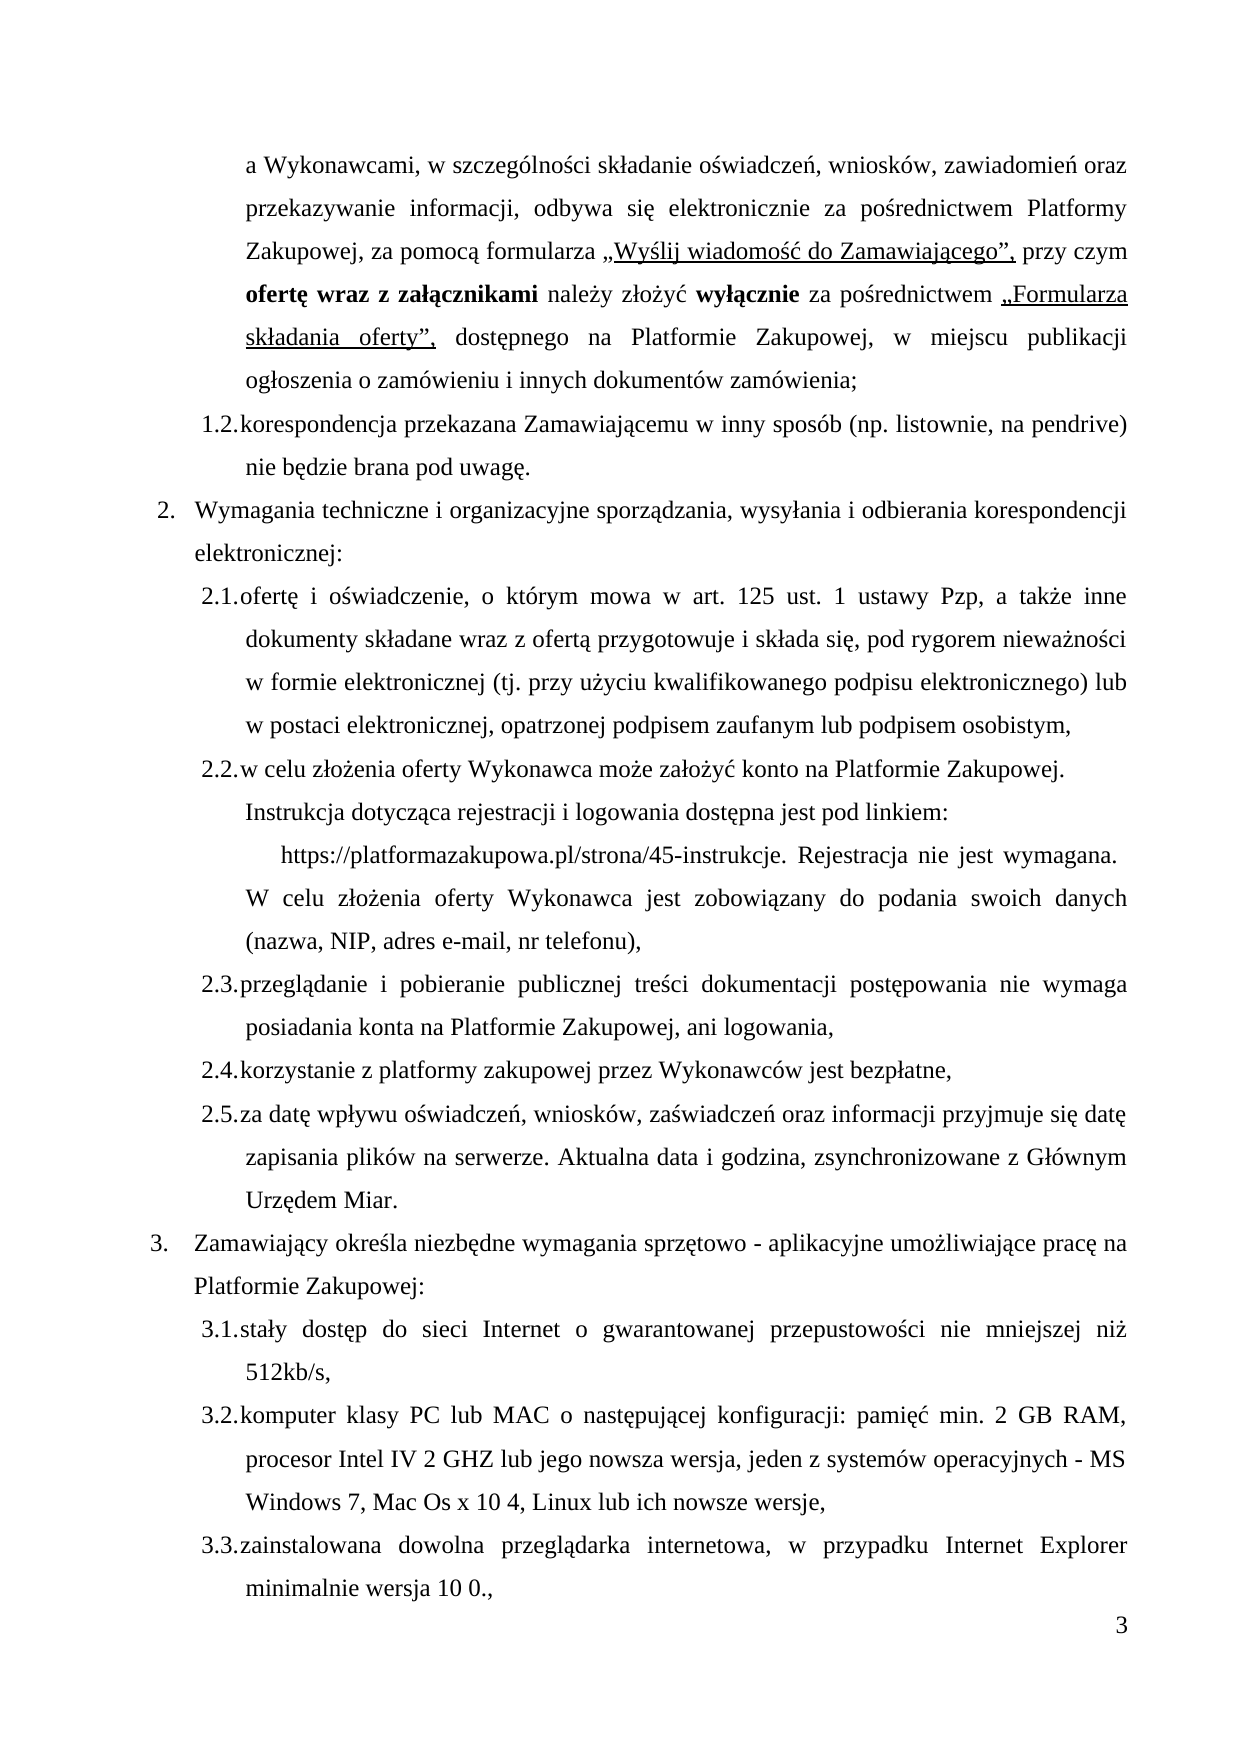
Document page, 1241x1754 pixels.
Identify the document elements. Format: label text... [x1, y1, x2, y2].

list w celu złożenia oferty Wykonawca może założyć konto na Platformie Zakupowej. [201, 754, 1128, 782]
list przeglądanie i pobieranie publicznej treści dokumentacji postępowania nie wymaga posiadania konta na Platformie Zakupowej, ani logowania, [201, 969, 1128, 1041]
text https://platformazakupowa.pl/strona/45-instrukcje. Rejestracja nie jest wymagana. W celu złożenia oferty Wykonawca jest zobowiązany do podania swoich danych (nazwa, NIP, adres e-mail, nr telefonu), [201, 840, 1128, 955]
list za datę wpływu oświadczeń, wniosków, zaświadczeń oraz informacji przyjmuje się datę zapisania plików na serwerze. Aktualna data i godzina, zsynchronizowane z Głównym Urzędem Miar. [201, 1099, 1128, 1214]
list korzystanie z platformy zakupowej przez Wykonawców jest bezpłatne, [201, 1056, 1128, 1084]
list Zamawiający określa niezbędne wymagania sprzętowo - aplikacyjne umożliwiające pracę na Platformie Zakupowej: [150, 1228, 1128, 1300]
list zainstalowana dowolna przeglądarka internetowa, w przypadku Internet Explorer minimalnie wersja 10 0., [201, 1530, 1128, 1602]
list ofertę i oświadczenie, o którym mowa w art. 125 ust. 1 ustawy Pzp, a także inne dokumenty składane wraz z ofertą przygotowuje i składa się, pod rygorem nieważności w formie elektronicznej (tj. przy użyciu kwalifikowanego podpisu elektronicznego) lub w postaci elektronicznej, opatrzonej podpisem zaufanym lub podpisem osobistym, [201, 581, 1128, 739]
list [201, 150, 1128, 394]
list korespondencja przekazana Zamawiającemu w inny sposób (np. listownie, na pendrive) nie będzie brana pod uwagę. [201, 409, 1128, 481]
list komputer klasy PC lub MAC o następującej konfiguracji: pamięć min. 2 GB RAM, procesor Intel IV 2 GHZ lub jego nowsza wersja, jeden z systemów operacyjnych - MS Windows 7, Mac Os x 10 4, Linux lub ich nowsze wersje, [201, 1401, 1128, 1516]
list stały dostęp do sieci Internet o gwarantowanej przepustowości nie mniejszej niż 512kb/s, [201, 1314, 1128, 1386]
text Instrukcja dotycząca rejestracji i logowania dostępna jest pod linkiem: [201, 797, 1128, 826]
list Wymagania techniczne i organizacyjne sporządzania, wysyłania i odbierania korespondencji elektronicznej: [157, 495, 1128, 567]
